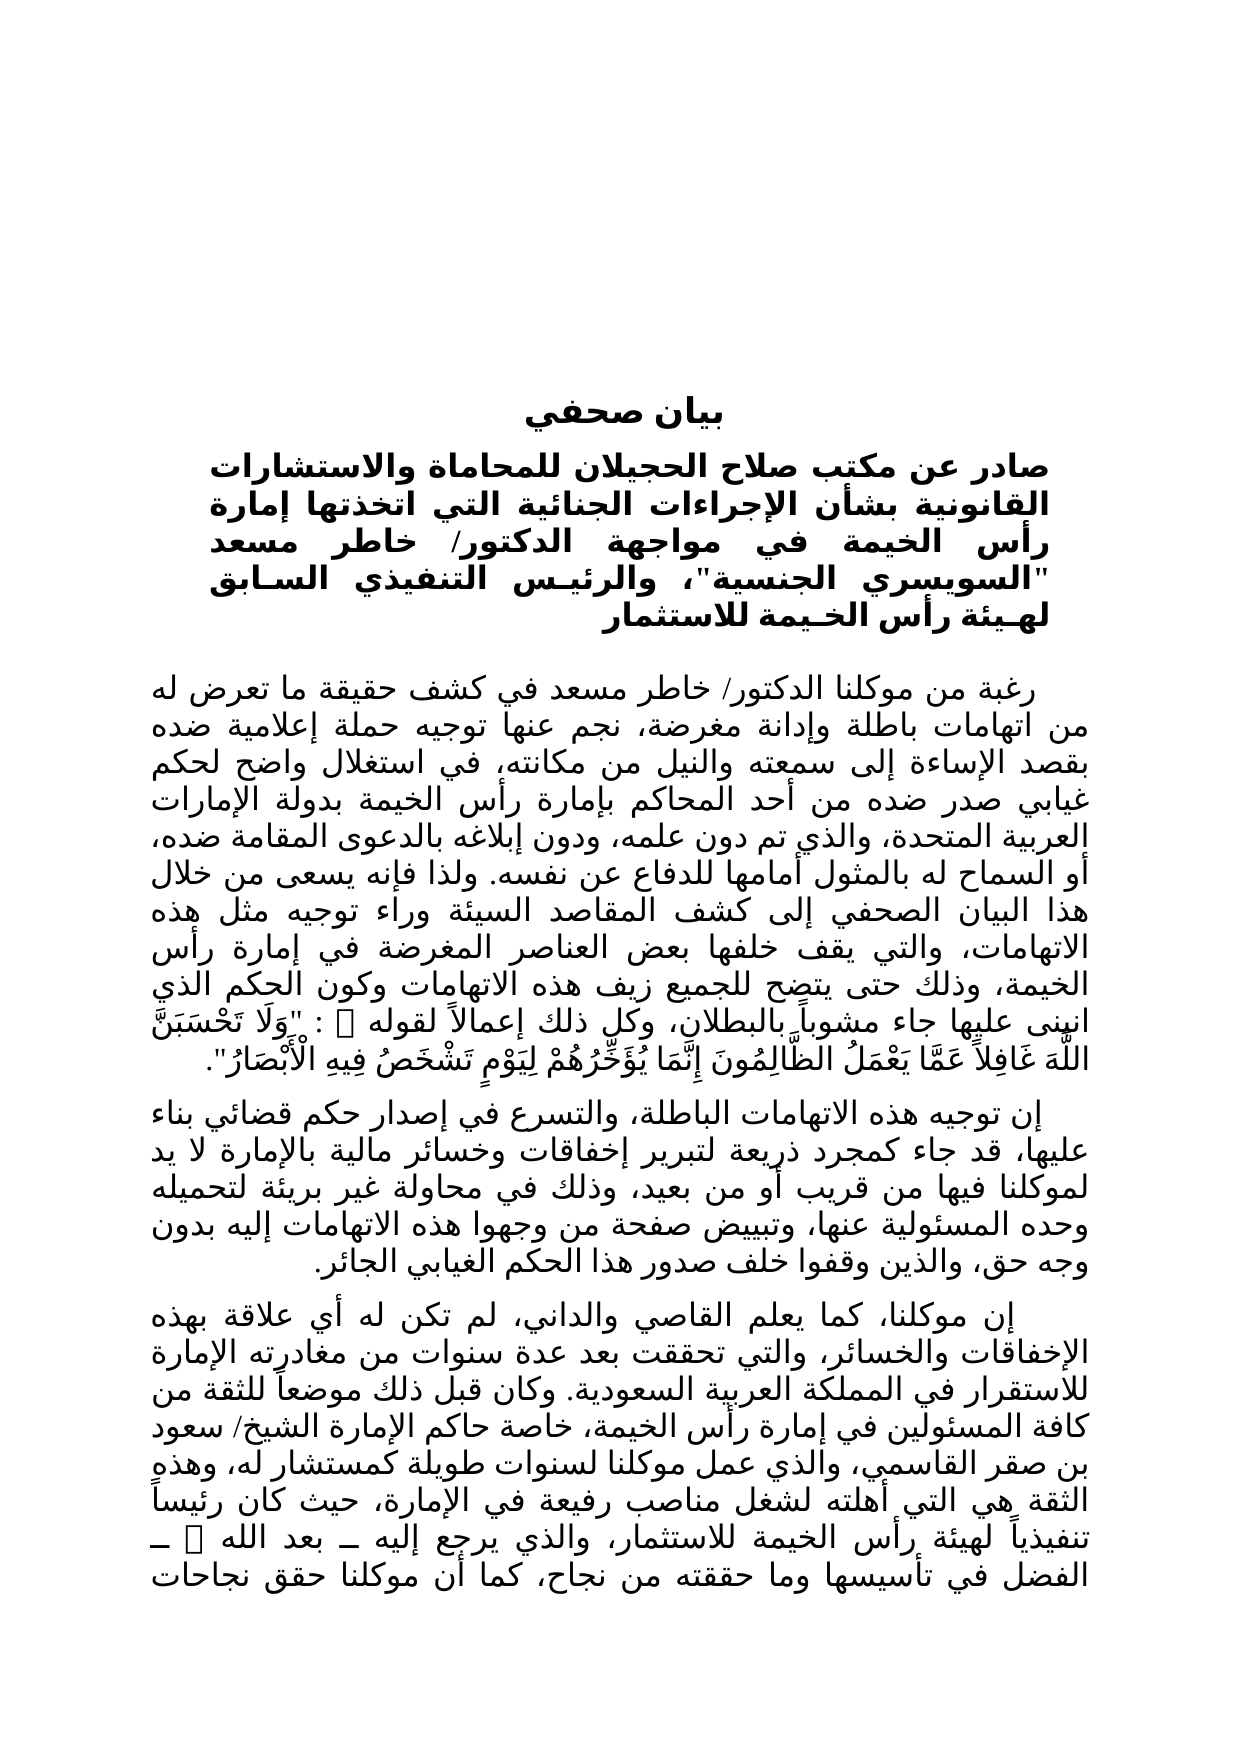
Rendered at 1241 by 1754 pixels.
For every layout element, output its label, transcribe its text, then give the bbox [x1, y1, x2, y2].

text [150, 1296, 1090, 1593]
text بيان صحفي [150, 390, 1090, 431]
text صادر عن مكتب صلاح الحجيلان للمحاماة والاستشارات القانونية بشأن الإجراءات الجنائية التي اتخذتها إمارة رأس الخيمة في مواجهة الدكتور/ خاطر مسعد "السويسري الجنسية"، والرئيـس التنفيذي السـابق لهـيئة رأس الخـيمة للاستثمار [209, 448, 1051, 633]
text إن توجيه هذه الاتهامات الباطلة، والتسرع في إصدار حكم قضائي بناء عليها، قد جاء كمجرد ذريعة لتبرير إخفاقات وخسائر مالية بالإمارة لا يد لموكلنا فيها من قريب أو من بعيد، وذلك في محاولة غير بريئة لتحميله وحده المسئولية عنها، وتبييض صفحة من وجهوا هذه الاتهامات إليه بدون وجه حق، والذين وقفوا خلف صدور هذا الحكم الغيابي الجائر. [150, 1094, 1090, 1279]
text رغبة من موكلنا الدكتور/ خاطر مسعد في كشف حقيقة ما تعرض له من اتهامات باطلة وإدانة مغرضة، نجم عنها توجيه حملة إعلامية ضده بقصد الإساءة إلى سمعته والنيل من مكانته، في استغلال واضح لحكم غيابي صدر ضده من أحد المحاكم بإمارة رأس الخيمة بدولة الإمارات العربية المتحدة، والذي تم دون علمه، ودون إبلاغه بالدعوى المقامة ضده، أو السماح له بالمثول أمامها للدفاع عن نفسه. ولذا فإنه يسعى من خلال هذا البيان الصحفي إلى كشف المقاصد السيئة وراء توجيه مثل هذه الاتهامات، والتي يقف خلفها بعض العناصر المغرضة في إمارة رأس الخيمة، وذلك حتى يتضح للجميع زيف هذه الاتهامات وكون الحكم الذي انبنى عليها جاء مشوباً بالبطلان، وكل ذلك إعمالاً لقوله : "وَلَا تَحْسَبَنَّ اللَّهَ غَافِلاً عَمَّا يَعْمَلُ الظَّالِمُونَ إِنَّمَا يُؤَخِّرُهُمْ لِيَوْمٍ تَشْخَصُ فِيهِ الْأَبْصَارُ". [150, 669, 1090, 1077]
